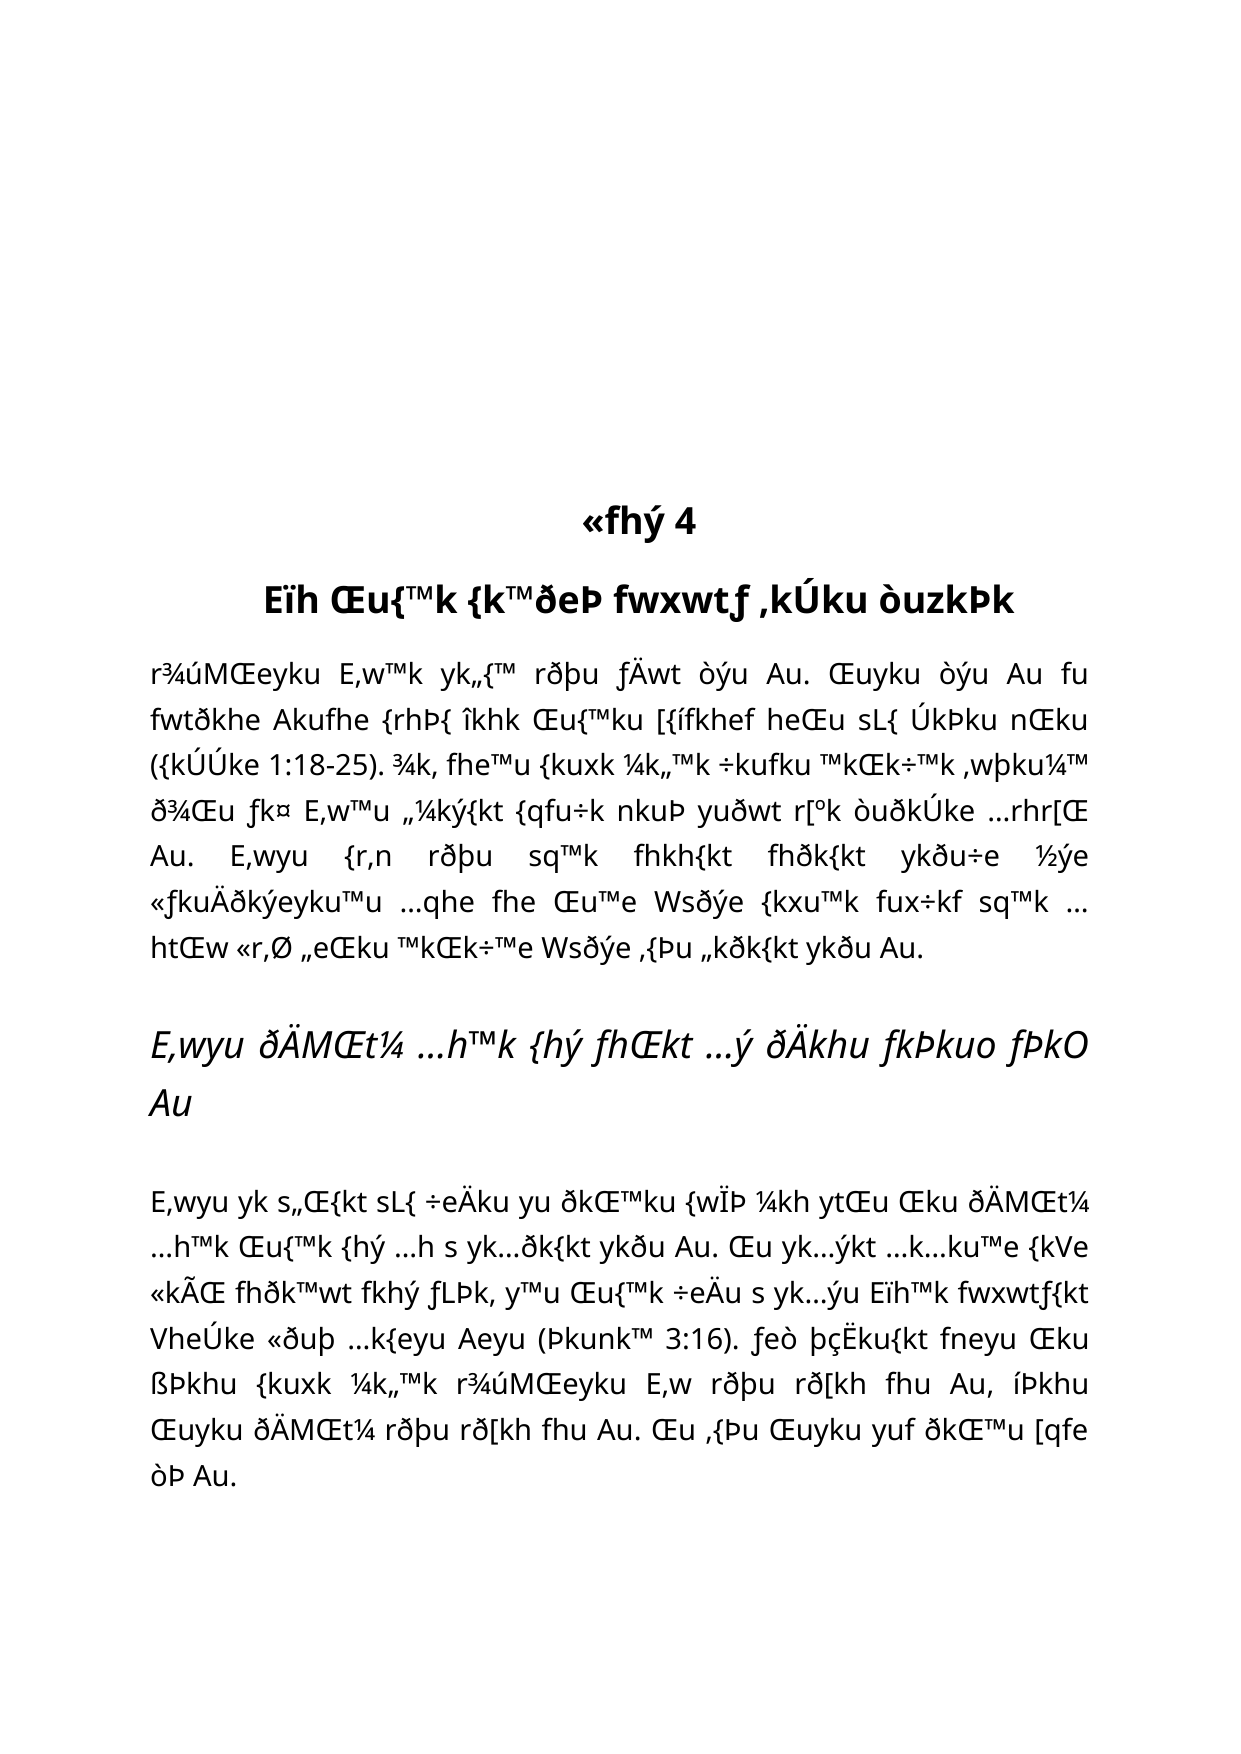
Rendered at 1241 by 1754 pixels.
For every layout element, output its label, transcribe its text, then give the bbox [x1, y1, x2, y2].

text r¾úMŒeyku E‚w™k yk„{™ rðþu ƒÄwt òýu Au. Œuyku òýu Au fu fwtðkhe Akufhe {rhÞ{ îkhk Œu{™ku [{ífkhef heŒu sL{ ÚkÞku nŒku ({kÚÚke 1:18-25). ¾k‚ fhe™u {kuxk ¼k„™k ÷kufku ™kŒk÷™k ‚wþku¼™ ð¾Œu ƒk¤ E‚w™u „¼ký{kt {qfu÷k nkuÞ yuðwt r[ºk òuðkÚke …rhr[Œ Au. E‚wyu {r‚n rðþu sq™k fhkh{kt fhðk{kt ykðu÷e ½ýe «ƒkuÄðkýeyku™u …qhe fhe Œu™e Wsðýe {kxu™k fux÷kf sq™k …htŒw «r‚Ø „eŒku ™kŒk÷™e Wsðýe ‚{Þu „kðk{kt ykðu Au. [150, 653, 1090, 967]
text «fhý 4 [187, 494, 1090, 545]
text E‚wyu ðÄMŒt¼ …h™k {hý fhŒkt …ý ðÄkhu fkÞkuo fÞkO Au [150, 1018, 1090, 1128]
text E‚wyu yk s„Œ{kt sL{ ÷eÄku yu ðkŒ™ku {wÏÞ ¼kh ytŒu Œku ðÄMŒt¼ …h™k Œu{™k {hý …h s yk…ðk{kt ykðu Au. Œu yk…ýkt …k…ku™e {kVe «kÃŒ fhðk™wt fkhý ƒLÞk, y™u Œu{™k ÷eÄu s yk…ýu Eïh™k fwxwtƒ{kt VheÚke «ðuþ …k{eyu Aeyu (Þkunk™ 3:16). ƒeò þçËku{kt fneyu Œku ßÞkhu {kuxk ¼k„™k r¾úMŒeyku E‚w rðþu rð[kh fhu Au, íÞkhu Œuyku ðÄMŒt¼ rðþu rð[kh fhu Au. Œu ‚{Þu Œuyku yuf ðkŒ™u [qfe òÞ Au. [150, 1181, 1090, 1494]
text Eïh Œu{™k {k™ðeÞ fwxwtƒ ‚kÚku òuzkÞk [187, 574, 1090, 625]
